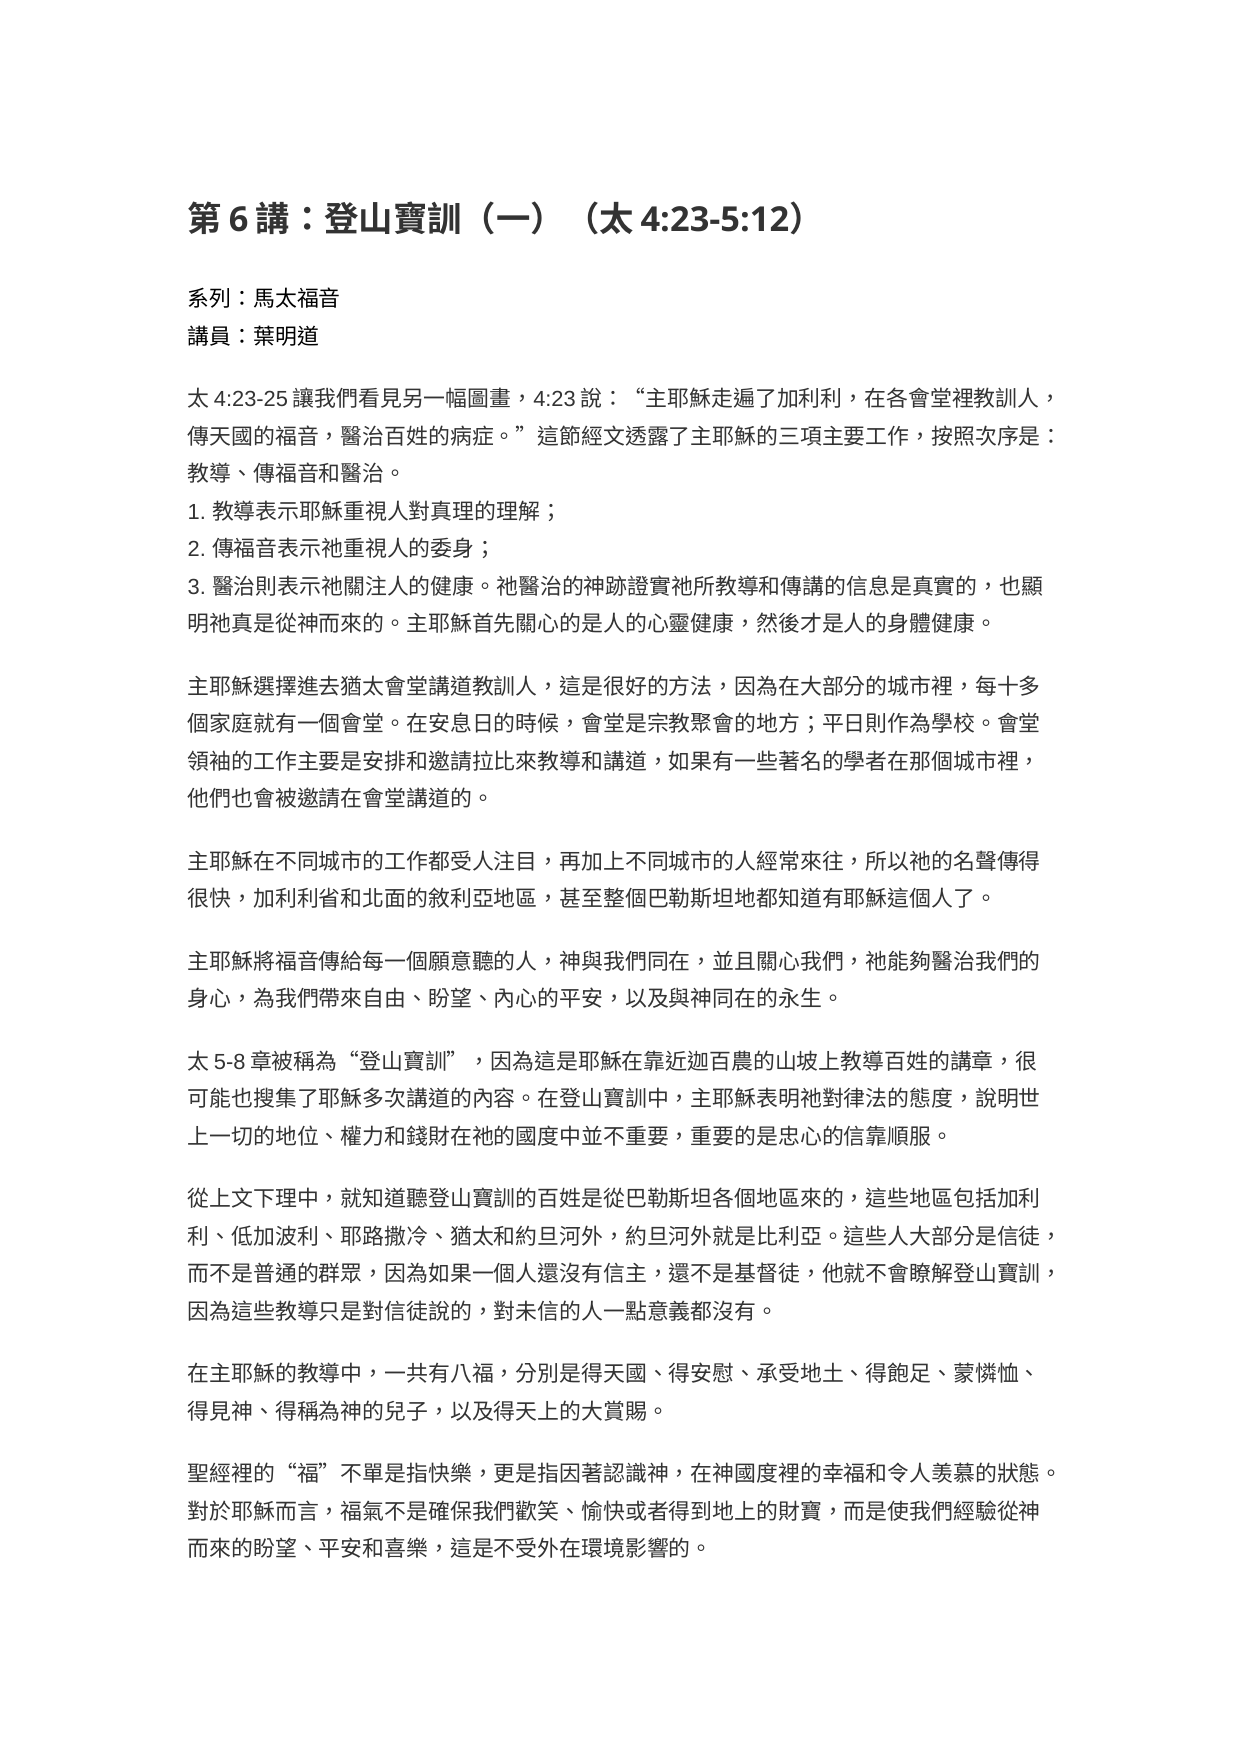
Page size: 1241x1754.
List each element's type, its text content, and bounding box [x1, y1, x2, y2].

text 太5-8章被稱為“登山寶訓”，因為這是耶穌在靠近迦百農的山坡上教導百姓的講章，很可能也搜集了耶穌多次講道的內容。在登山寶訓中，主耶穌表明祂對律法的態度，說明世上一切的地位、權力和錢財在祂的國度中並不重要，重要的是忠心的信靠順服。 [187, 1041, 1053, 1153]
text 第6講：登山寶訓（一）（太4:23-5:12） [187, 178, 1053, 253]
text 在主耶穌的教導中，一共有八福，分別是得天國、得安慰、承受地土、得飽足、蒙憐恤、得見神、得稱為神的兒子，以及得天上的大賞賜。 [187, 1353, 1053, 1428]
text 講員：葉明道 [187, 316, 1053, 353]
text 主耶穌選擇進去猶太會堂講道教訓人，這是很好的方法，因為在大部分的城市裡，每十多個家庭就有一個會堂。在安息日的時候，會堂是宗教聚會的地方；平日則作為學校。會堂領袖的工作主要是安排和邀請拉比來教導和講道，如果有一些著名的學者在那個城市裡，他們也會被邀請在會堂講道的。 [187, 666, 1053, 816]
text 系列：馬太福音 [187, 278, 1053, 316]
text 太4:23-25讓我們看見另一幅圖畫，4:23說：“主耶穌走遍了加利利，在各會堂裡教訓人，傳天國的福音，醫治百姓的病症。”這節經文透露了主耶穌的三項主要工作，按照次序是：教導、傳福音和醫治。 1. 教導表示耶穌重視人對真理的理解； 2. 傳福音表示祂重視人的委身； 3. 醫治則表示祂關注人的健康。祂醫治的神跡證實祂所教導和傳講的信息是真實的，也顯明祂真是從神而來的。主耶穌首先關心的是人的心靈健康，然後才是人的身體健康。 [187, 378, 1053, 641]
text 主耶穌將福音傳給每一個願意聽的人，神與我們同在，並且關心我們，祂能夠醫治我們的身心，為我們帶來自由、盼望、內心的平安，以及與神同在的永生。 [187, 941, 1053, 1016]
text 從上文下理中，就知道聽登山寶訓的百姓是從巴勒斯坦各個地區來的，這些地區包括加利利、低加波利、耶路撒冷、猶太和約旦河外，約旦河外就是比利亞。這些人大部分是信徒，而不是普通的群眾，因為如果一個人還沒有信主，還不是基督徒，他就不會瞭解登山寶訓，因為這些教導只是對信徒說的，對未信的人一點意義都沒有。 [187, 1178, 1053, 1328]
text 聖經裡的“福”不單是指快樂，更是指因著認識神，在神國度裡的幸福和令人羡慕的狀態。對於耶穌而言，福氣不是確保我們歡笑、愉快或者得到地上的財寶，而是使我們經驗從神而來的盼望、平安和喜樂，這是不受外在環境影響的。 [187, 1453, 1053, 1566]
text 主耶穌在不同城市的工作都受人注目，再加上不同城市的人經常來往，所以祂的名聲傳得很快，加利利省和北面的敘利亞地區，甚至整個巴勒斯坦地都知道有耶穌這個人了。 [187, 841, 1053, 916]
